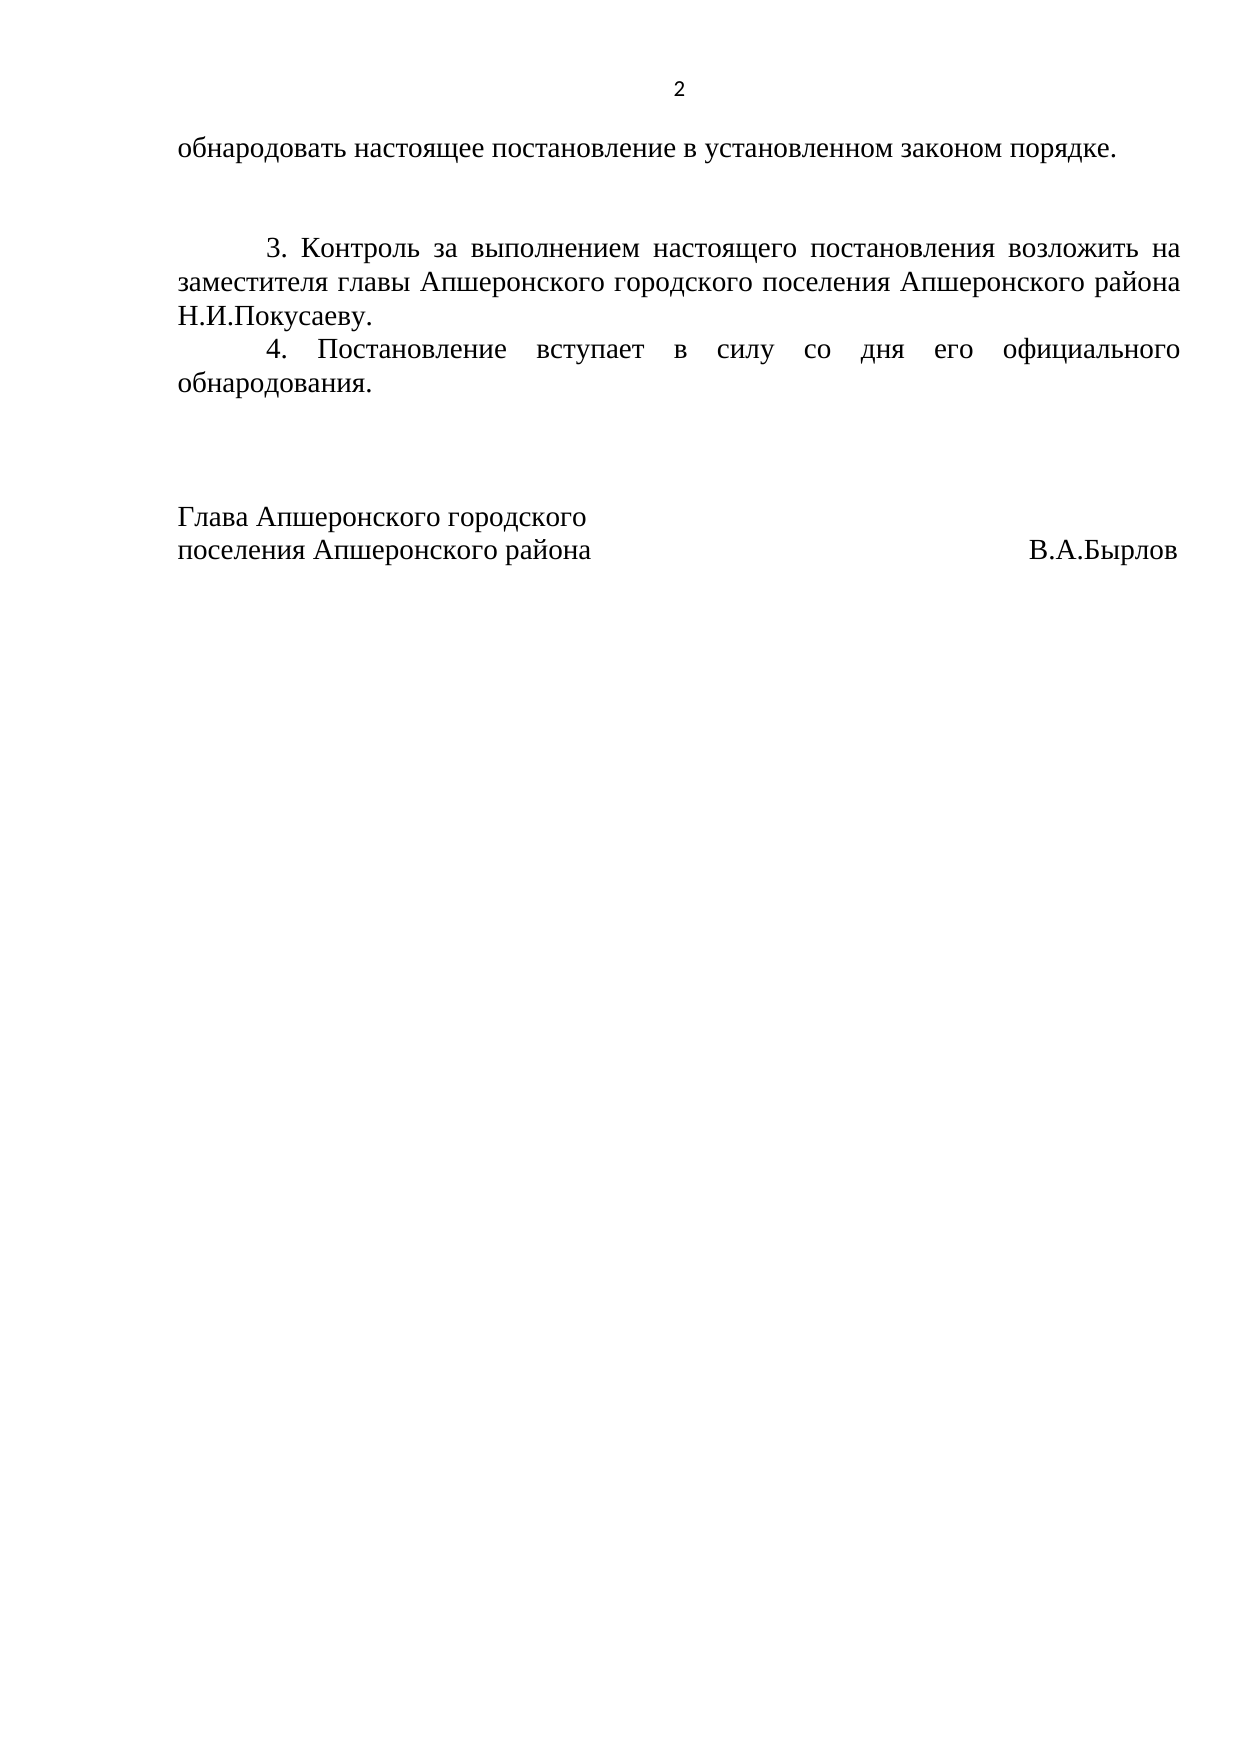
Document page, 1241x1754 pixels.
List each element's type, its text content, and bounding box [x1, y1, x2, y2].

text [177, 130, 1181, 163]
text 4. Постановление вступает в силу со дня его официального обнародования. [177, 331, 1181, 398]
text Глава Апшеронского городского [177, 499, 1181, 532]
text поселения Апшеронского района В.А.Бырлов [177, 532, 1181, 566]
text 3. Контроль за выполнением настоящего постановления возложить на заместителя главы Апшеронского городского поселения Апшеронского района Н.И.Покусаеву. [177, 231, 1181, 331]
